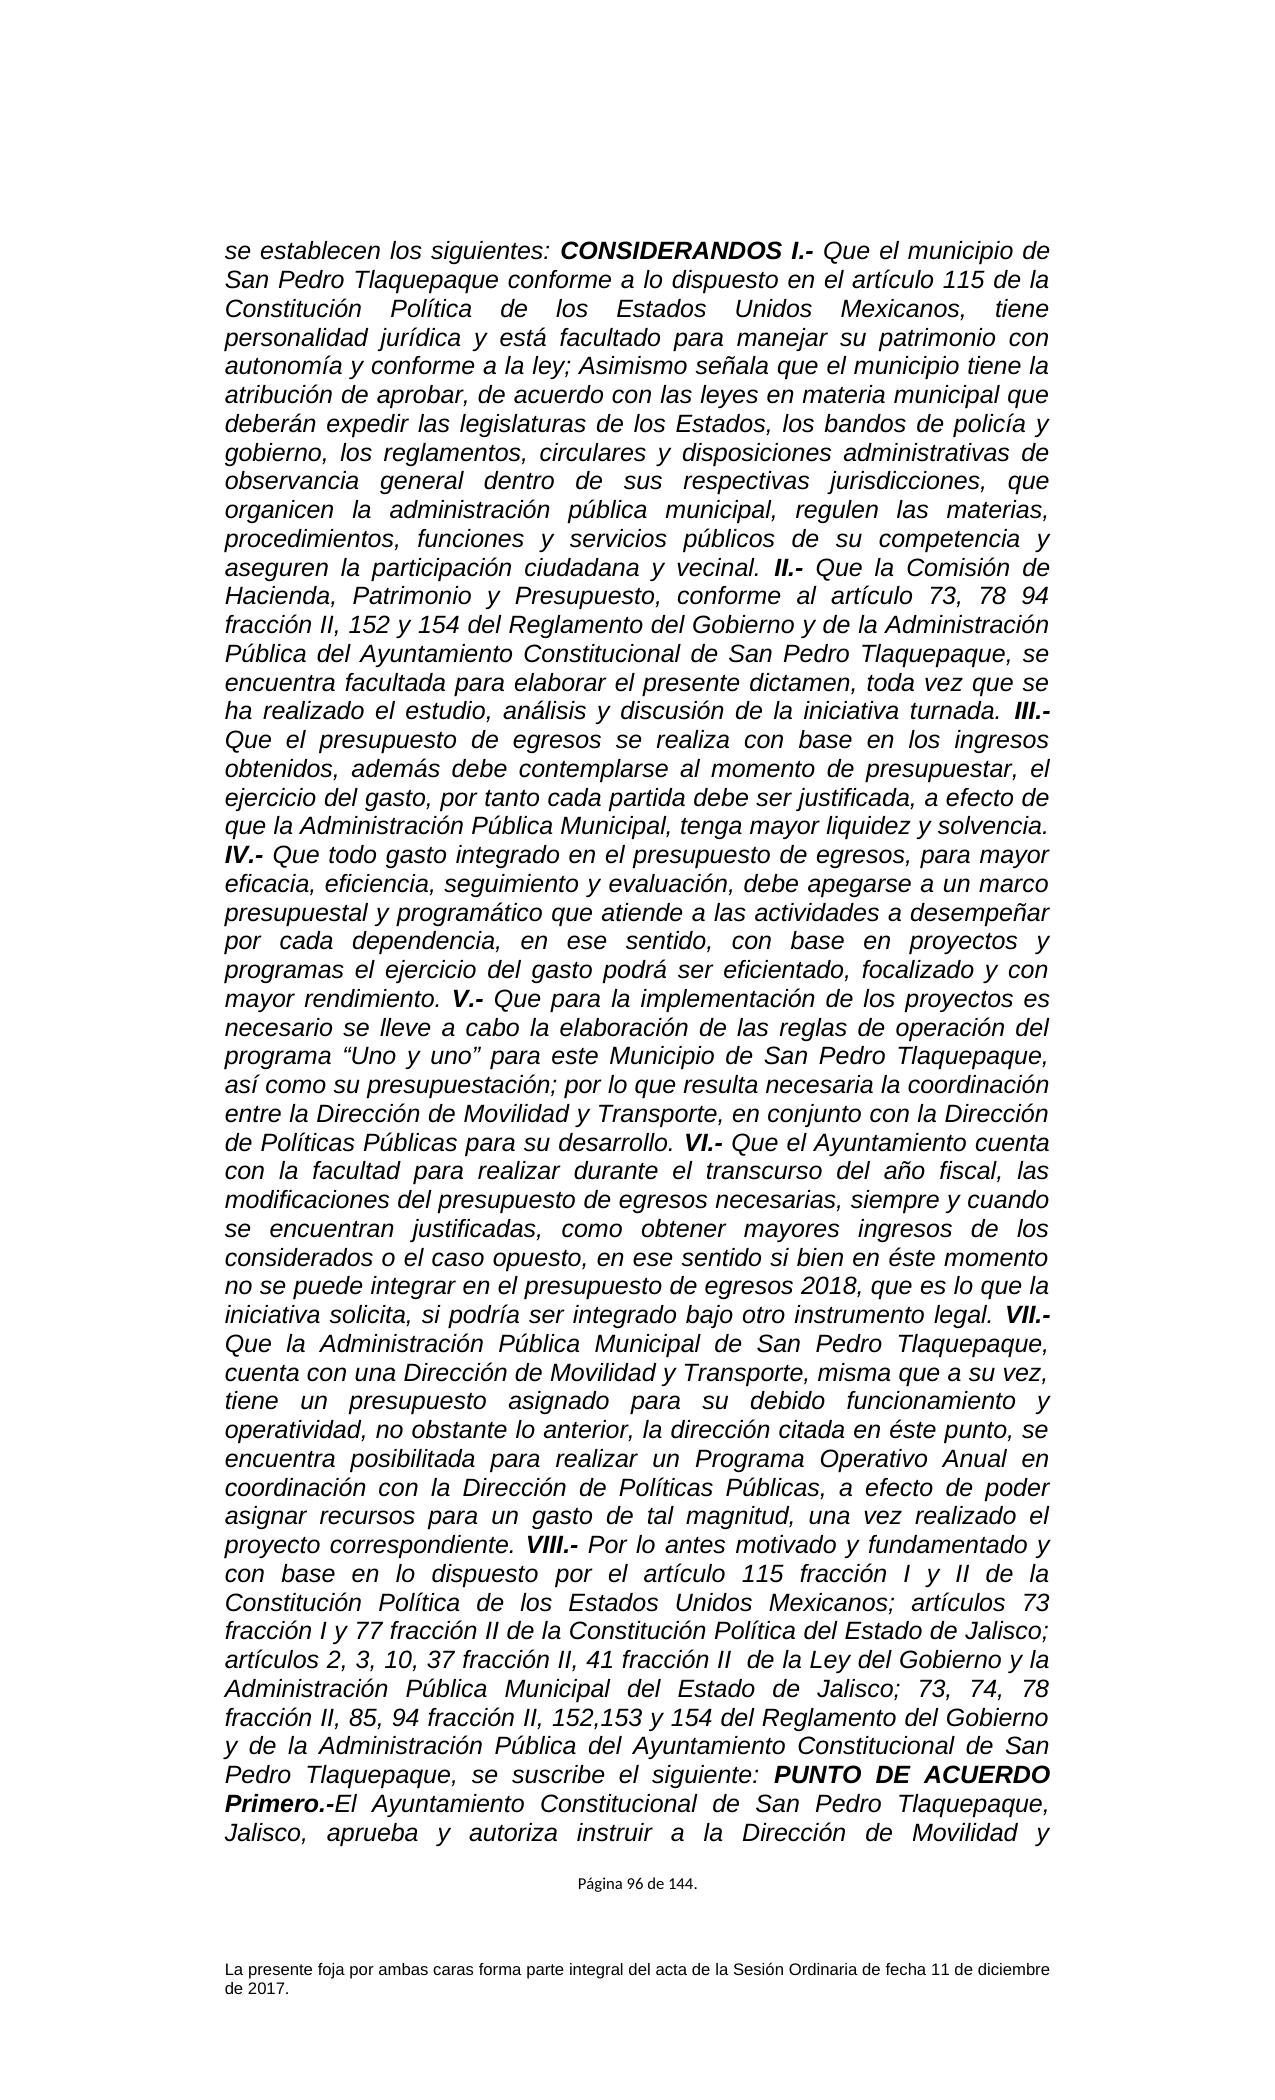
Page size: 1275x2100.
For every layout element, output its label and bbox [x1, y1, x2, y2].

text [224, 236, 1051, 1846]
